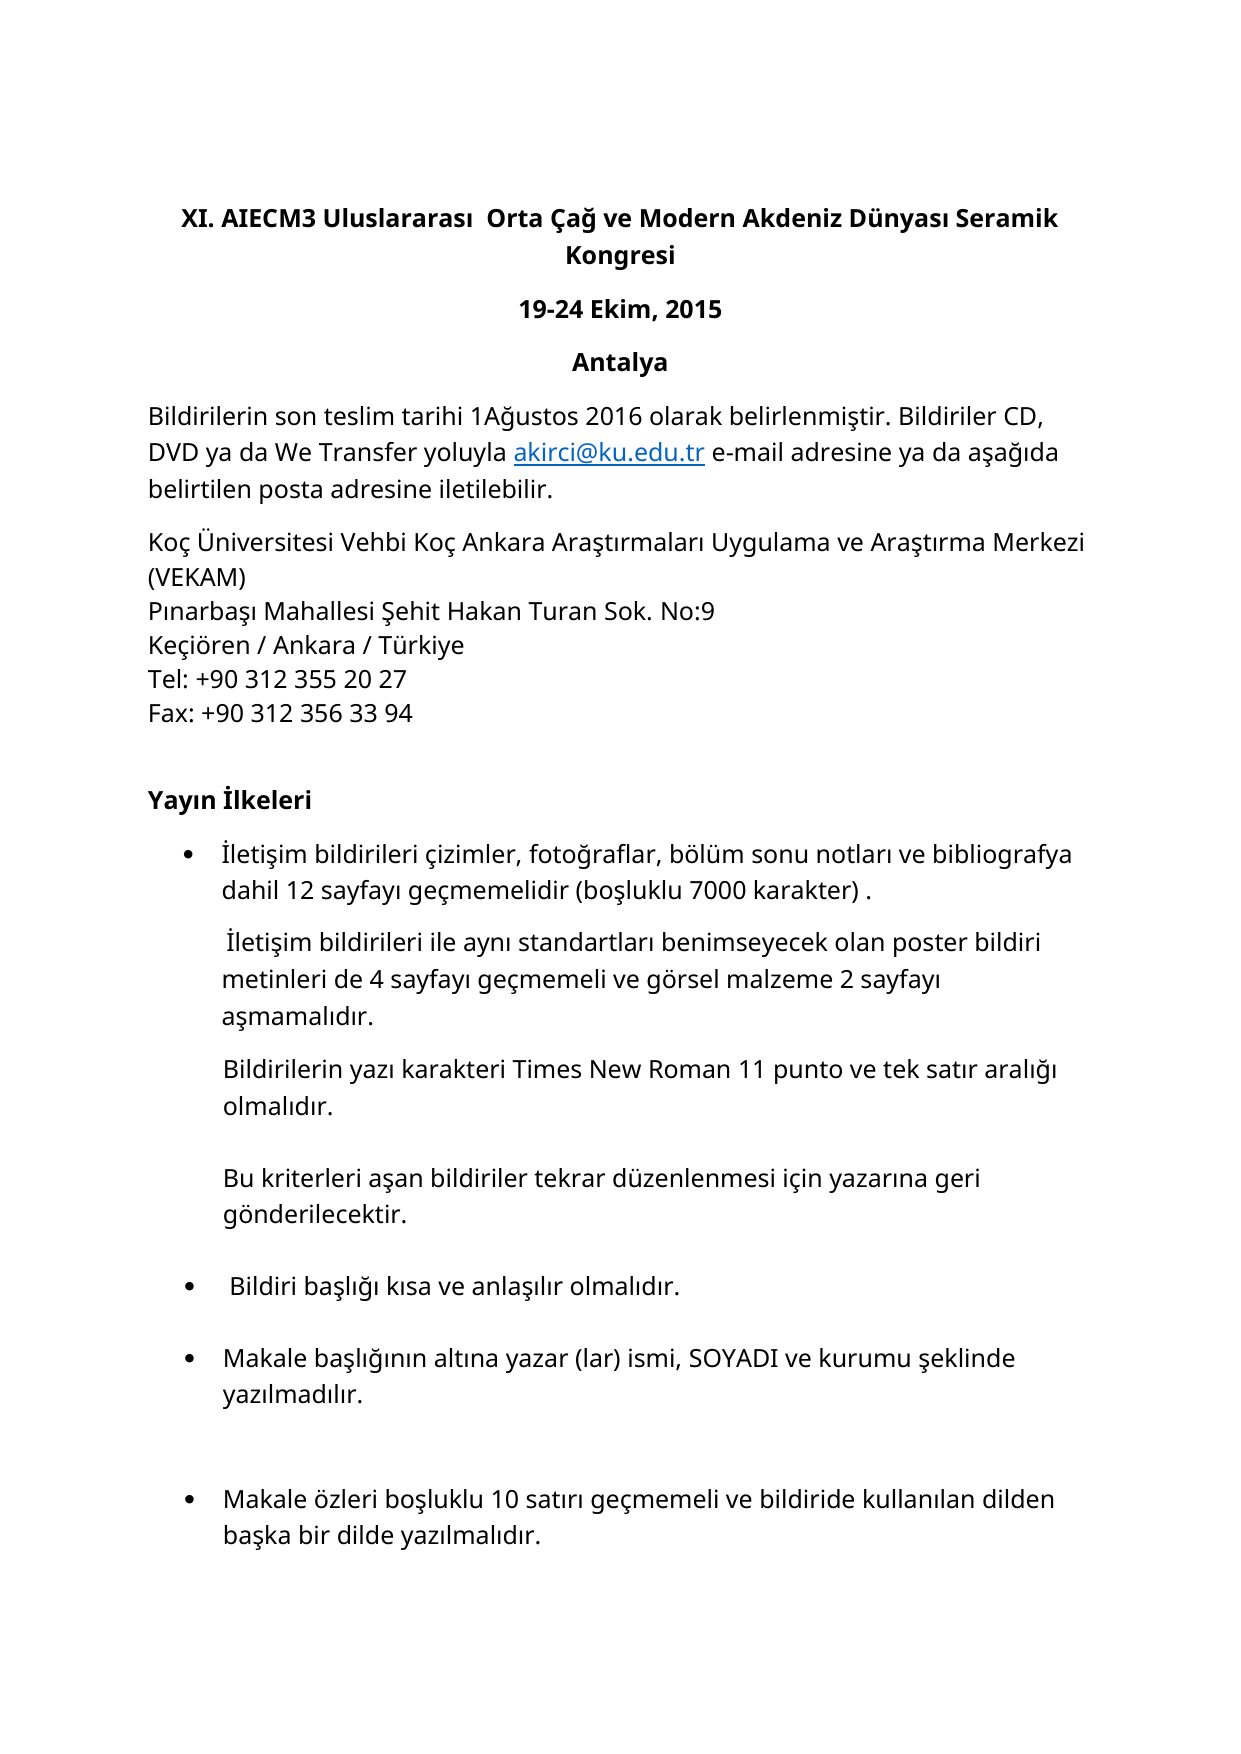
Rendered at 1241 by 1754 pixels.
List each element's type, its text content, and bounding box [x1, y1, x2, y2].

list Makale başlığının altına yazar (lar) ismi, SOYADI ve kurumu şeklinde yazılmadılır. [185, 1340, 1093, 1411]
text Tel: +90 312 355 20 27 [148, 661, 1093, 695]
text Bildirilerin son teslim tarihi 1Ağustos 2016 olarak belirlenmiştir. Bildiriler CD, DVD ya da We Transfer yoluyla akirci@ku.edu.tr e-mail adresine ya da aşağıda belirtilen posta adresine iletilebilir. [148, 398, 1093, 506]
list Makale özleri boşluklu 10 satırı geçmemeli ve bildiride kullanılan dilden başka bir dilde yazılmalıdır. [185, 1482, 1093, 1552]
text Koç Üniversitesi Vehbi Koç Ankara Araştırmaları Uygulama ve Araştırma Merkezi (VEKAM) [148, 525, 1093, 593]
list Bildiri başlığı kısa ve anlaşılır olmalıdır. [185, 1268, 1093, 1302]
list Bu kriterleri aşan bildiriler tekrar düzenlenmesi için yazarına geri gönderilecektir. [223, 1160, 1093, 1230]
list İletişim bildirileri çizimler, fotoğraflar, bölüm sonu notları ve bibliografya dahil 12 sayfayı geçmemelidir (boşluklu 7000 karakter) . [184, 836, 1093, 906]
text Yayın İlkeleri [148, 783, 1093, 817]
text İletişim bildirileri ile aynı standartları benimseyecek olan poster bildiri metinleri de 4 sayfayı geçmemeli ve görsel malzeme 2 sayfayı aşmamalıdır. [221, 925, 1093, 1033]
text Antalya [148, 345, 1093, 379]
text Fax: +90 312 356 33 94 [148, 695, 1093, 729]
text XI. AIECM3 Uluslararası Orta Çağ ve Modern Akdeniz Dünyası Seramik Kongresi [148, 201, 1093, 272]
text 19-24 Ekim, 2015 [148, 291, 1093, 325]
text Keçiören / Ankara / Türkiye [148, 627, 1093, 661]
list Bildirilerin yazı karakteri Times New Roman 11 punto ve tek satır aralığı olmalıdır. [223, 1052, 1093, 1122]
text Pınarbaşı Mahallesi Şehit Hakan Turan Sok. No:9 [148, 593, 1093, 627]
